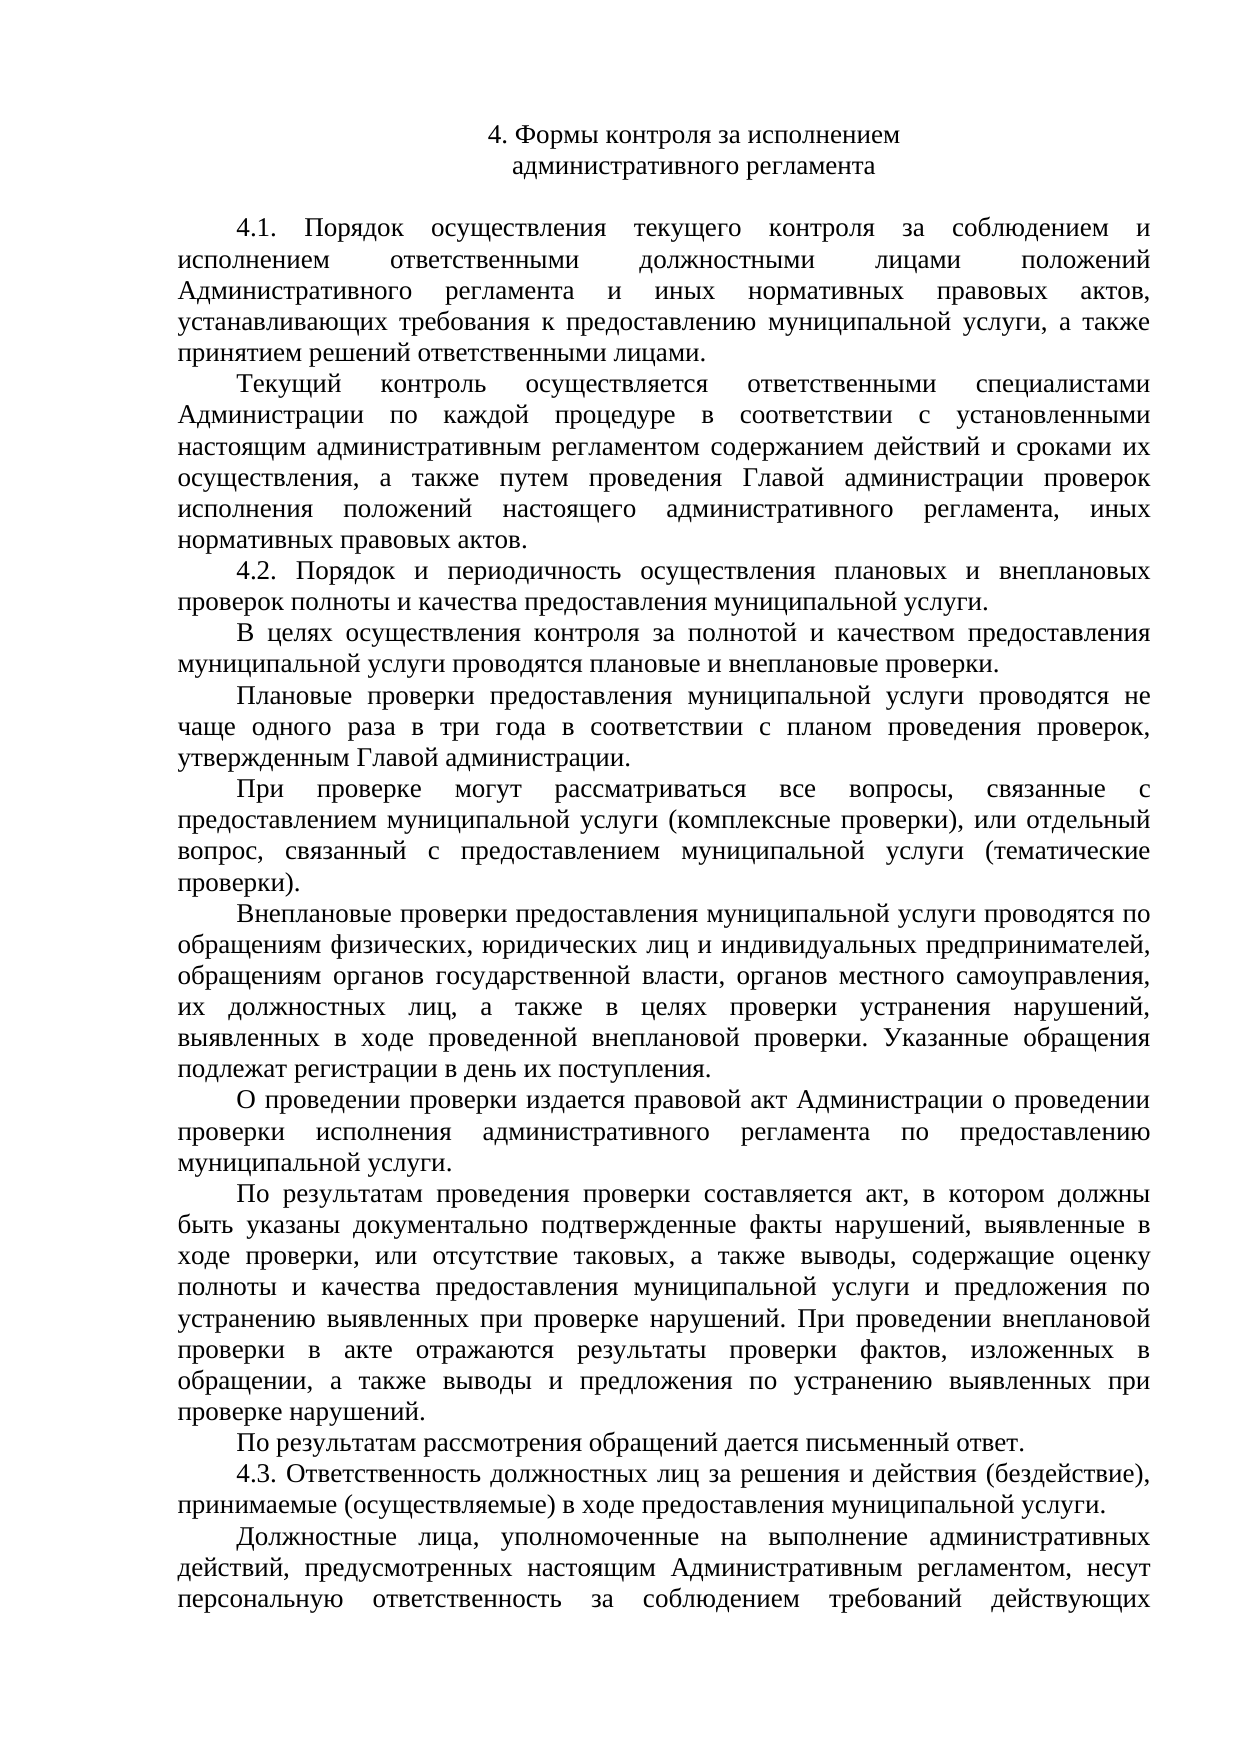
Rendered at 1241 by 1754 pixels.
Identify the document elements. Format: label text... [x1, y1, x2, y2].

text Текущий контроль осуществляется ответственными специалистами Администрации по каждой процедуре в соответствии с установленными настоящим административным регламентом содержанием действий и сроками их осуществления, а также путем проведения Главой администрации проверок исполнения положений настоящего административного регламента, иных нормативных правовых актов. [177, 367, 1152, 554]
text 4.3. Ответственность должностных лиц за решения и действия (бездействие), принимаемые (осуществляемые) в ходе предоставления муниципальной услуги. [177, 1457, 1152, 1520]
text О проведении проверки издается правовой акт Администрации о проведении проверки исполнения административного регламента по предоставлению муниципальной услуги. [177, 1084, 1152, 1177]
text При проверке могут рассматриваться все вопросы, связанные с предоставлением муниципальной услуги (комплексные проверки), или отдельный вопрос, связанный с предоставлением муниципальной услуги (тематические проверки). [177, 772, 1152, 897]
title 4. Формы контроля за исполнением [177, 118, 1152, 149]
text 4.2. Порядок и периодичность осуществления плановых и внеплановых проверок полноты и качества предоставления муниципальной услуги. [177, 554, 1152, 616]
text 4.1. Порядок осуществления текущего контроля за соблюдением и исполнением ответственными должностными лицами положений Административного регламента и иных нормативных правовых актов, устанавливающих требования к предоставлению муниципальной услуги, а также принятием решений ответственными лицами. [177, 212, 1152, 367]
text По результатам рассмотрения обращений дается письменный ответ. [177, 1426, 1152, 1457]
text В целях осуществления контроля за полнотой и качеством предоставления муниципальной услуги проводятся плановые и внеплановые проверки. [177, 616, 1152, 679]
text Плановые проверки предоставления муниципальной услуги проводятся не чаще одного раза в три года в соответствии с планом проведения проверок, утвержденным Главой администрации. [177, 679, 1152, 772]
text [177, 1520, 1152, 1613]
title административного регламента [177, 149, 1152, 180]
text По результатам проведения проверки составляется акт, в котором должны быть указаны документально подтвержденные факты нарушений, выявленные в ходе проверки, или отсутствие таковых, а также выводы, содержащие оценку полноты и качества предоставления муниципальной услуги и предложения по устранению выявленных при проверке нарушений. При проведении внеплановой проверки в акте отражаются результаты проверки фактов, изложенных в обращении, а также выводы и предложения по устранению выявленных при проверке нарушений. [177, 1177, 1152, 1426]
text Внеплановые проверки предоставления муниципальной услуги проводятся по обращениям физических, юридических лиц и индивидуальных предпринимателей, обращениям органов государственной власти, органов местного самоуправления, их должностных лиц, а также в целях проверки устранения нарушений, выявленных в ходе проведенной внеплановой проверки. Указанные обращения подлежат регистрации в день их поступления. [177, 897, 1152, 1084]
